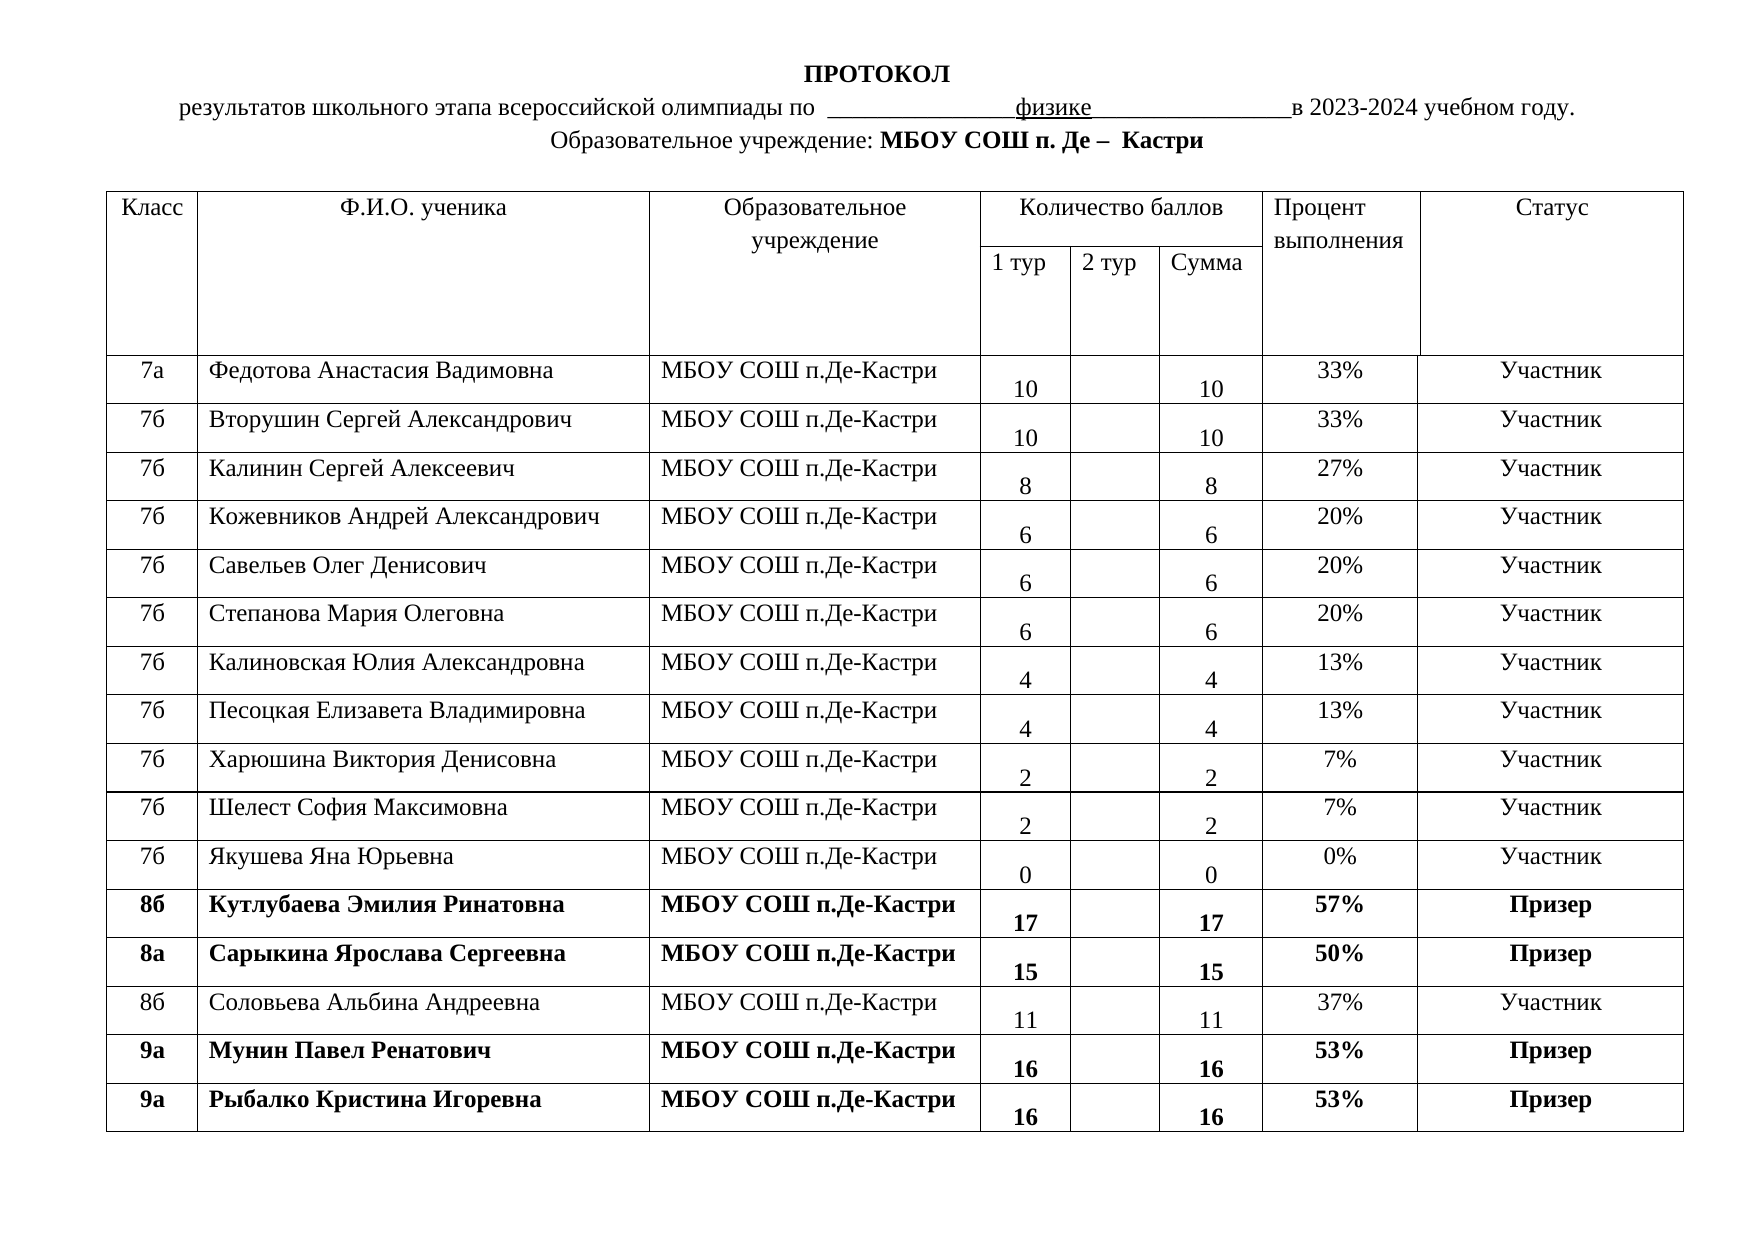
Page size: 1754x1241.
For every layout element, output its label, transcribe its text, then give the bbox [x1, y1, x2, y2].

table_cell 16 [981, 1035, 1070, 1083]
table_cell 8 [1160, 453, 1262, 500]
table_cell Участник [1418, 744, 1683, 791]
table_cell [1071, 938, 1159, 986]
table_cell 33% [1263, 356, 1417, 403]
table_cell [1071, 356, 1159, 403]
table_cell 7% [1263, 744, 1417, 791]
table_cell МБОУ СОШ п.Де-Кастри [650, 647, 980, 694]
table_cell МБОУ СОШ п.Де-Кастри [650, 695, 980, 743]
table_cell [1071, 404, 1159, 452]
table_cell МБОУ СОШ п.Де-Кастри [650, 744, 980, 791]
text ПРОТОКОЛ [118, 59, 1636, 88]
table_cell [1071, 744, 1159, 791]
table_cell 7а [107, 356, 197, 403]
table_cell 1 тур [981, 247, 1070, 354]
table_header Ф.И.О. ученика [198, 192, 649, 354]
table_cell Сарыкина Ярослава Сергеевна [198, 938, 649, 986]
table_cell Кутлубаева Эмилия Ринатовна [198, 890, 649, 937]
table_cell 7б [107, 404, 197, 452]
table_cell 6 [1160, 501, 1262, 549]
table_cell 37% [1263, 987, 1417, 1034]
table_cell 6 [981, 598, 1070, 646]
table_cell МБОУ СОШ п.Де-Кастри [650, 550, 980, 597]
table_header Количество баллов [981, 192, 1262, 246]
table_cell МБОУ СОШ п.Де-Кастри [650, 987, 980, 1034]
table_cell 13% [1263, 647, 1417, 694]
table_cell 6 [981, 501, 1070, 549]
table_cell 7б [107, 744, 197, 791]
table_cell Федотова Анастасия Вадимовна [198, 356, 649, 403]
table_cell [1071, 793, 1159, 840]
table_cell Шелест София Максимовна [198, 793, 649, 840]
table_cell 16 [981, 1084, 1070, 1131]
table_cell 6 [981, 550, 1070, 597]
table_cell 7б [107, 501, 197, 549]
table_cell 4 [981, 647, 1070, 694]
table_cell Сумма [1160, 247, 1262, 354]
table_cell 27% [1263, 453, 1417, 500]
table_cell 7б [107, 453, 197, 500]
table_cell 7б [107, 695, 197, 743]
table_cell 7б [107, 841, 197, 888]
table_cell 10 [1160, 356, 1262, 403]
table_cell [1071, 695, 1159, 743]
text Образовательное учреждение: МБОУ СОШ п. Де – Кастри [118, 125, 1636, 154]
table_cell 16 [1160, 1035, 1262, 1083]
table_cell Участник [1418, 453, 1683, 500]
text результатов школьного этапа всероссийской олимпиады по _______________физике________________в 2023-2024 учебном году. [118, 92, 1636, 121]
table_cell Участник [1418, 404, 1683, 452]
table_cell [1071, 841, 1159, 888]
table_cell Степанова Мария Олеговна [198, 598, 649, 646]
table_cell 6 [1160, 550, 1262, 597]
table_cell Вторушин Сергей Александрович [198, 404, 649, 452]
table_cell 10 [981, 404, 1070, 452]
table_cell 4 [1160, 695, 1262, 743]
table_cell 8 [981, 453, 1070, 500]
table_cell Участник [1418, 987, 1683, 1034]
table_cell 0% [1263, 841, 1417, 888]
table_cell 50% [1263, 938, 1417, 986]
table_cell МБОУ СОШ п.Де-Кастри [650, 501, 980, 549]
table_cell Участник [1418, 550, 1683, 597]
table_cell 17 [981, 890, 1070, 937]
table_cell 9а [107, 1035, 197, 1083]
table_cell Призер [1418, 1035, 1683, 1083]
table_cell 15 [981, 938, 1070, 986]
table_cell 7б [107, 598, 197, 646]
table_cell [1071, 1084, 1159, 1131]
table_cell 2 [981, 744, 1070, 791]
table_cell 7б [107, 550, 197, 597]
table_cell [1071, 501, 1159, 549]
table_cell 0 [981, 841, 1070, 888]
table_cell МБОУ СОШ п.Де-Кастри [650, 356, 980, 403]
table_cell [650, 1084, 980, 1131]
table_cell 15 [1160, 938, 1262, 986]
table_cell Призер [1418, 938, 1683, 986]
table_header Образовательное учреждение [650, 192, 980, 354]
table_cell [1071, 890, 1159, 937]
table_cell Призер [1418, 1084, 1683, 1131]
table_cell 8б [107, 987, 197, 1034]
table_cell Калинин Сергей Алексеевич [198, 453, 649, 500]
table_cell 4 [1160, 647, 1262, 694]
table_cell Участник [1418, 356, 1683, 403]
table_cell 6 [1160, 598, 1262, 646]
table_cell МБОУ СОШ п.Де-Кастри [650, 793, 980, 840]
table_cell 0 [1160, 841, 1262, 888]
table_cell 2 [1160, 793, 1262, 840]
table_cell Якушева Яна Юрьевна [198, 841, 649, 888]
table_cell 10 [1160, 404, 1262, 452]
table_cell 16 [1160, 1084, 1262, 1131]
table_cell Участник [1418, 647, 1683, 694]
table_cell Калиновская Юлия Александровна [198, 647, 649, 694]
table_cell Участник [1418, 598, 1683, 646]
table_cell 11 [1160, 987, 1262, 1034]
table_cell 2 тур [1071, 247, 1159, 354]
table_cell Савельев Олег Денисович [198, 550, 649, 597]
table_cell 10 [981, 356, 1070, 403]
table_cell 7б [107, 647, 197, 694]
table_cell 4 [981, 695, 1070, 743]
table_cell [1071, 598, 1159, 646]
table_cell 53% [1263, 1035, 1417, 1083]
table_cell 13% [1263, 695, 1417, 743]
table_cell Рыбалко Кристина Игоревна [198, 1084, 649, 1131]
table_cell Песоцкая Елизавета Владимировна [198, 695, 649, 743]
table_cell Участник [1418, 501, 1683, 549]
table_header Класс [107, 192, 197, 354]
table_cell 7% [1263, 793, 1417, 840]
table_cell 9а [107, 1084, 197, 1131]
table_cell МБОУ СОШ п.Де-Кастри [650, 598, 980, 646]
table_cell МБОУ СОШ п.Де-Кастри [650, 841, 980, 888]
table_cell 20% [1263, 598, 1417, 646]
table_cell МБОУ СОШ п.Де-Кастри [650, 938, 980, 986]
table_cell 2 [1160, 744, 1262, 791]
table_cell 11 [981, 987, 1070, 1034]
table_cell МБОУ СОШ п.Де-Кастри [650, 890, 980, 937]
table_cell 57% [1263, 890, 1417, 937]
table_cell 17 [1160, 890, 1262, 937]
table_header Процент выполнения [1263, 192, 1420, 354]
table_cell Участник [1418, 695, 1683, 743]
table_cell Участник [1418, 793, 1683, 840]
table_cell МБОУ СОШ п.Де-Кастри [650, 1035, 980, 1083]
table_cell 33% [1263, 404, 1417, 452]
table_cell 7б [107, 793, 197, 840]
table_cell [1071, 647, 1159, 694]
table_cell МБОУ СОШ п.Де-Кастри [650, 404, 980, 452]
table_cell 20% [1263, 501, 1417, 549]
table_cell 8а [107, 938, 197, 986]
table_cell 2 [981, 793, 1070, 840]
table_cell [1071, 987, 1159, 1034]
table_cell 53% [1263, 1084, 1417, 1131]
table_cell 20% [1263, 550, 1417, 597]
table_cell Участник [1418, 841, 1683, 888]
table_header Статус [1421, 192, 1683, 354]
table_cell Кожевников Андрей Александрович [198, 501, 649, 549]
table_cell Харюшина Виктория Денисовна [198, 744, 649, 791]
table_cell [1071, 453, 1159, 500]
table_cell [1071, 550, 1159, 597]
table_cell [1071, 1035, 1159, 1083]
table_cell МБОУ СОШ п.Де-Кастри [650, 453, 980, 500]
table_cell 8б [107, 890, 197, 937]
table_cell Мунин Павел Ренатович [198, 1035, 649, 1083]
table_cell Соловьева Альбина Андреевна [198, 987, 649, 1034]
table_cell Призер [1418, 890, 1683, 937]
